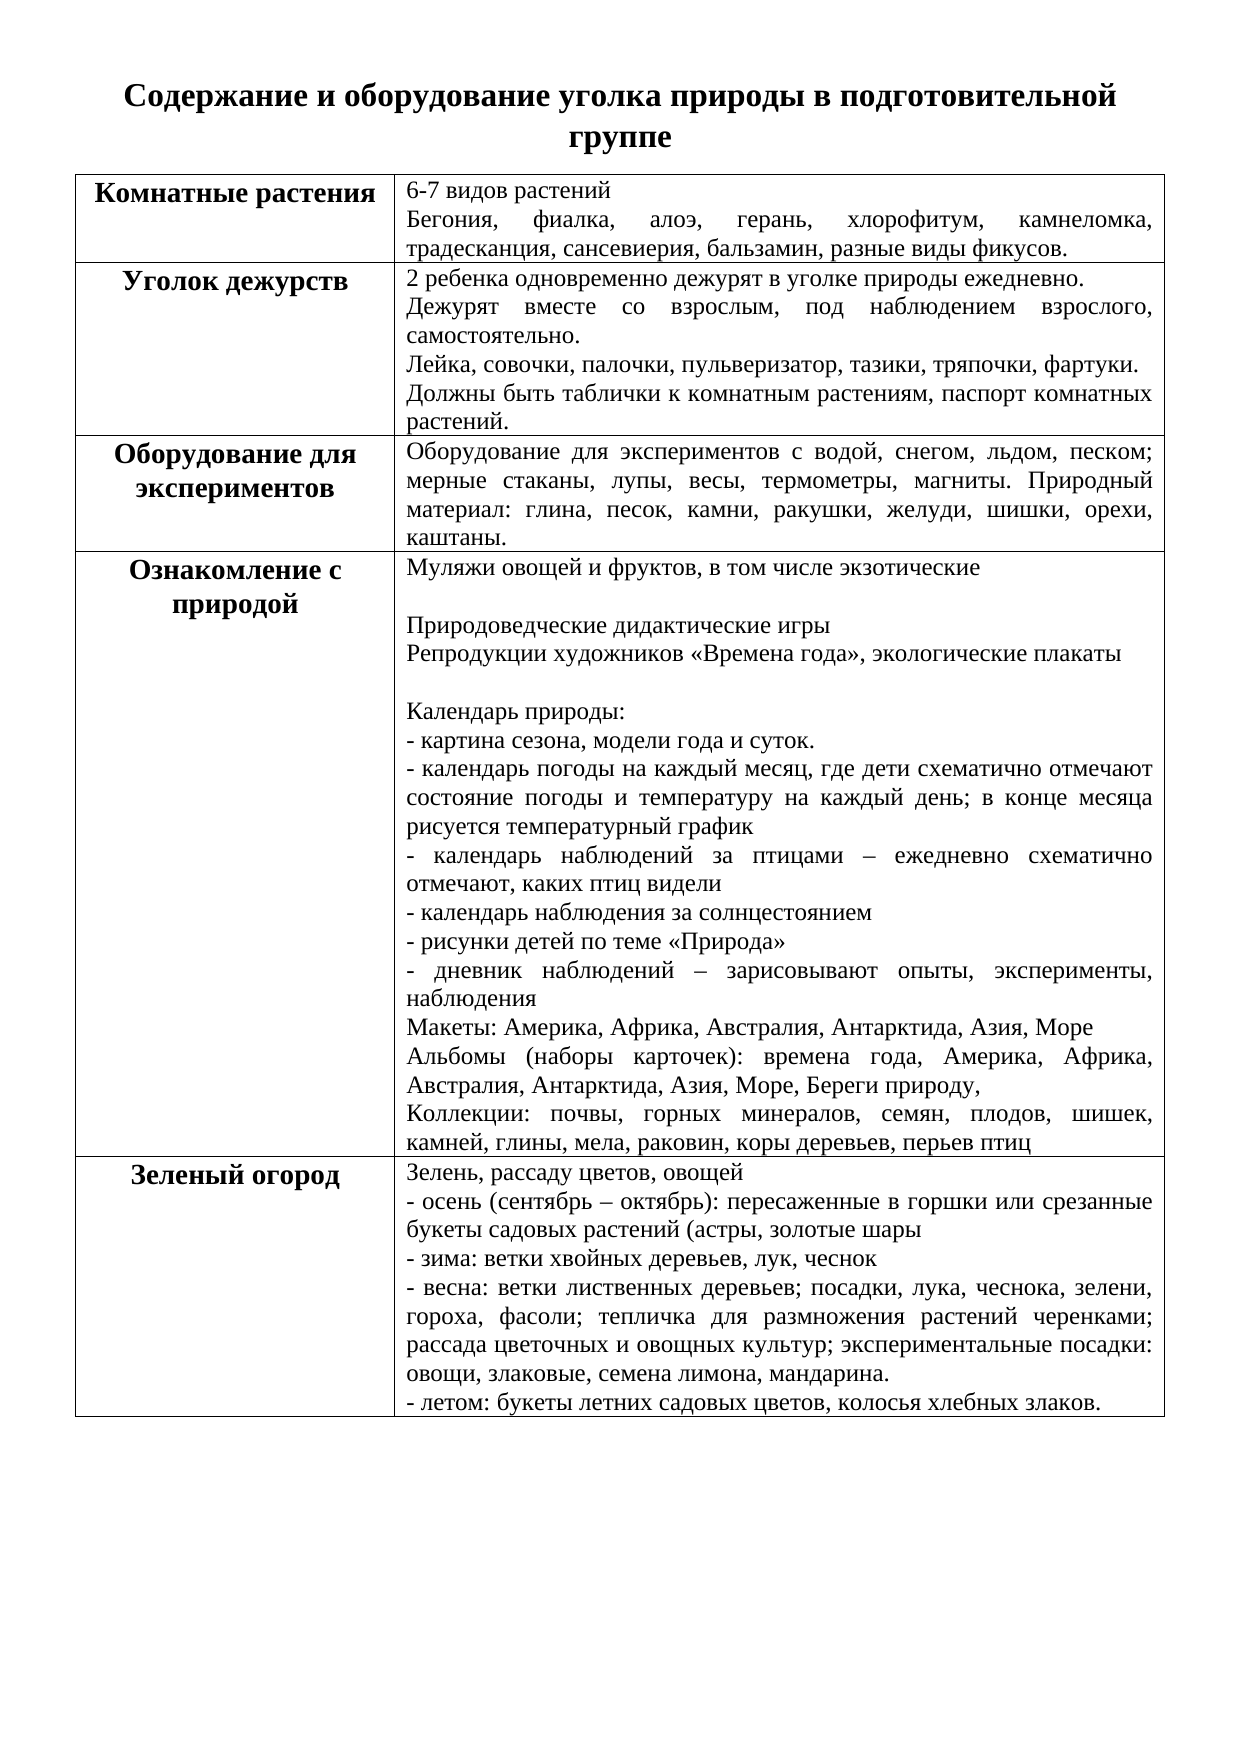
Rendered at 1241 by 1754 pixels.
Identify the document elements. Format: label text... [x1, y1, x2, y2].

text Содержание и оборудование уголка природы в подготовительной группе [75, 75, 1165, 155]
table_header 6-7 видов растений Бегония, фиалка, алоэ, герань, хлорофитум, камнеломка, традесканция, сансевиерия, бальзамин, разные виды фикусов. [395, 175, 1164, 262]
table_cell Оборудование для экспериментов [76, 436, 394, 551]
table_header Комнатные растения [76, 175, 394, 262]
table_cell 2 ребенка одновременно дежурят в уголке природы ежедневно. Дежурят вместе со взрослым, под наблюдением взрослого, самостоятельно. Лейка, совочки, палочки, пульверизатор, тазики, тряпочки, фартуки. Должны быть таблички к комнатным растениям, паспорт комнатных растений. [395, 263, 1164, 435]
table_cell Уголок дежурств [76, 263, 394, 435]
table_cell Зелень, рассаду цветов, овощей - осень (сентябрь – октябрь): пересаженные в горшки или срезанные букеты садовых растений (астры, золотые шары - зима: ветки хвойных деревьев, лук, чеснок - весна: ветки лиственных деревьев; посадки, лука, чеснока, зелени, гороха, фасоли; тепличка для размножения растений черенками; рассада цветочных и овощных культур; экспериментальные посадки: овощи, злаковые, семена лимона, мандарина. - летом: букеты летних садовых цветов, колосья хлебных злаков. [395, 1157, 1164, 1416]
table_cell Муляжи овощей и фруктов, в том числе экзотические Природоведческие дидактические игры Репродукции художников «Времена года», экологические плакаты Календарь природы: - картина сезона, модели года и суток. - календарь погоды на каждый месяц, где дети схематично отмечают состояние погоды и температуру на каждый день; в конце месяца рисуется температурный график - календарь наблюдений за птицами – ежедневно схематично отмечают, каких птиц видели - календарь наблюдения за солнцестоянием - рисунки детей по теме «Природа» - дневник наблюдений – зарисовывают опыты, эксперименты, наблюдения Макеты: Америка, Африка, Австралия, Антарктида, Азия, Море Альбомы (наборы карточек): времена года, Америка, Африка, Австралия, Антарктида, Азия, Море, Береги природу, Коллекции: почвы, горных минералов, семян, плодов, шишек, камней, глины, мела, раковин, коры деревьев, перьев птиц [395, 552, 1164, 1156]
table_cell Оборудование для экспериментов с водой, снегом, льдом, песком; мерные стаканы, лупы, весы, термометры, магниты. Природный материал: глина, песок, камни, ракушки, желуди, шишки, орехи, каштаны. [395, 436, 1164, 551]
table_cell Ознакомление с природой [76, 552, 394, 1156]
table_cell Зеленый огород [76, 1157, 394, 1416]
